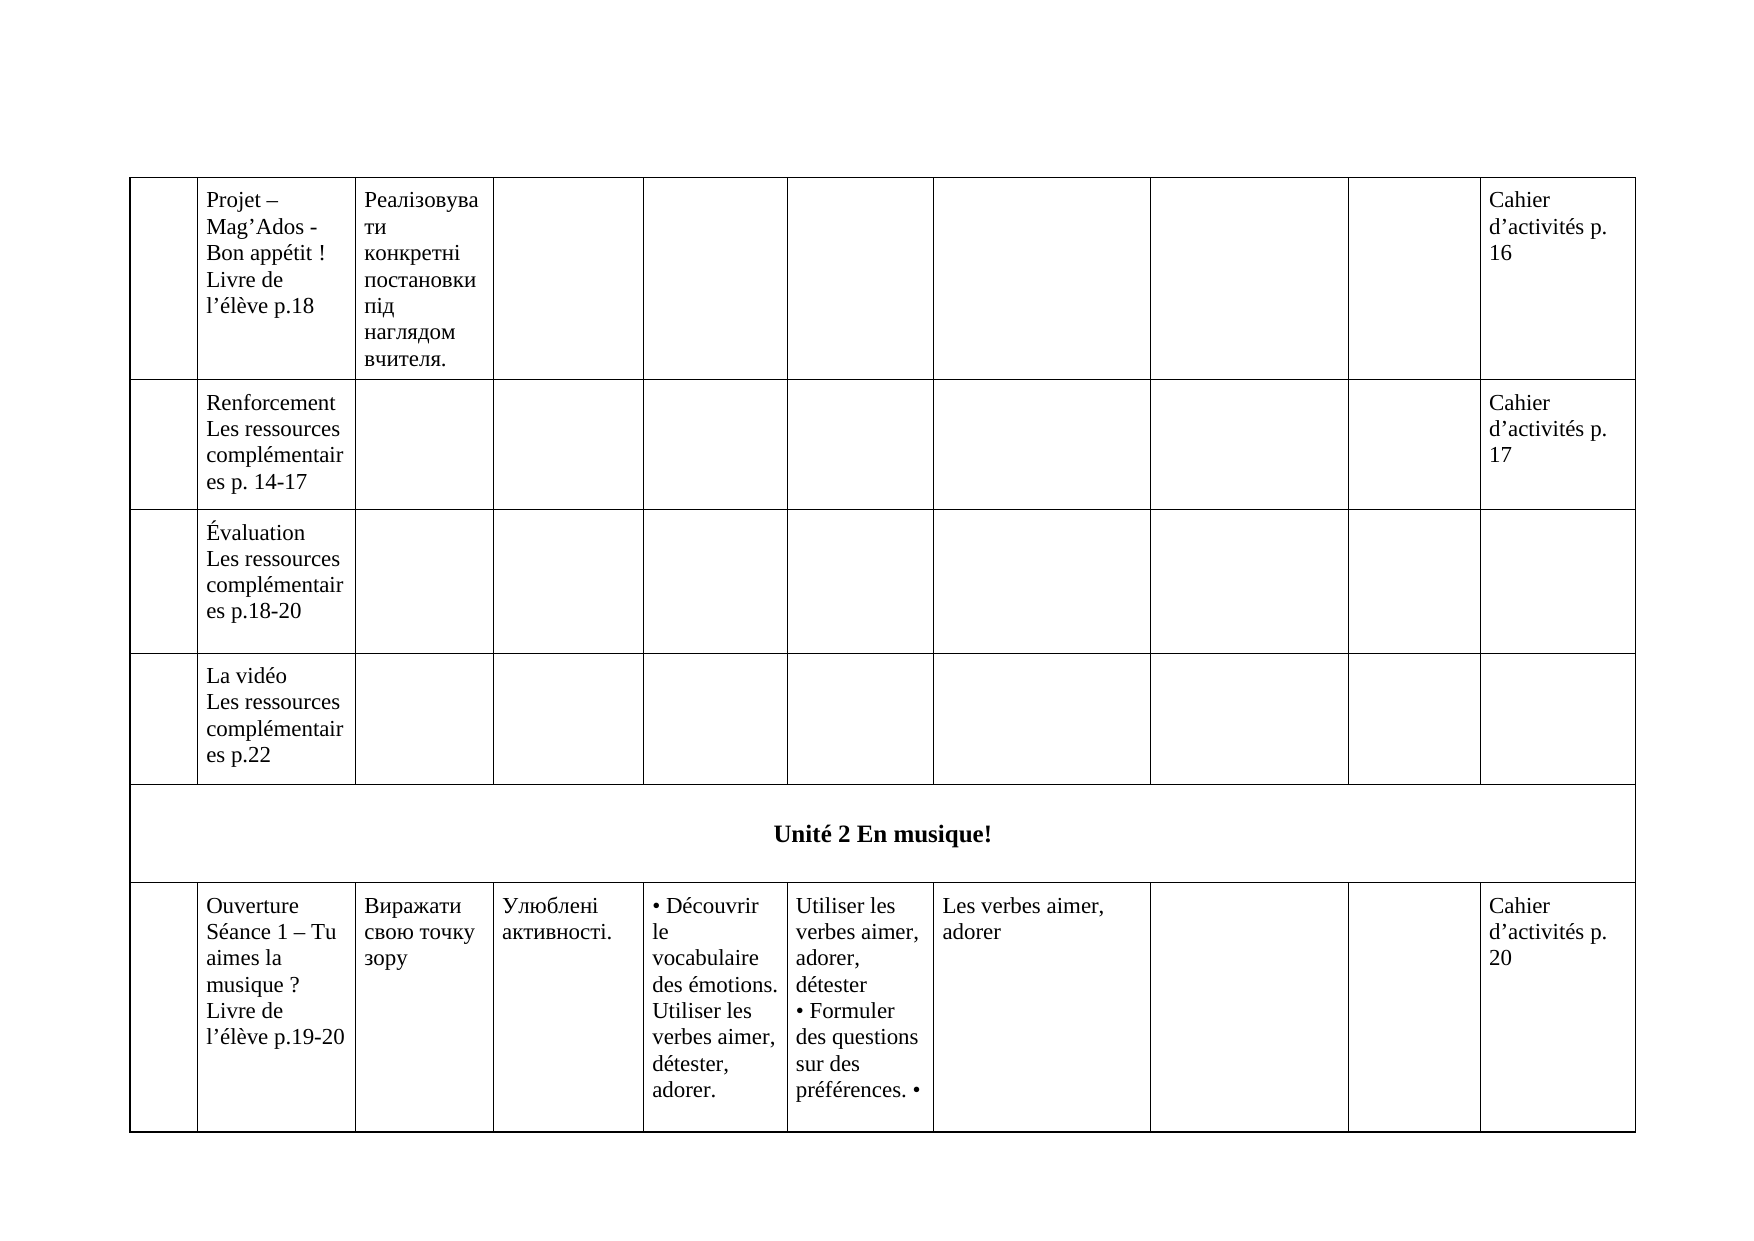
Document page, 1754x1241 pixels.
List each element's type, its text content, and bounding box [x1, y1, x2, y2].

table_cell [644, 883, 787, 1131]
table_cell [1349, 654, 1480, 784]
table_cell [356, 380, 493, 509]
table_cell [494, 178, 643, 379]
table_cell [131, 178, 197, 379]
table_cell [644, 510, 787, 653]
table_cell [1151, 178, 1348, 379]
table_cell La vidéo Les ressources complémentaires p.22 [198, 654, 355, 784]
table_cell [934, 654, 1150, 784]
table_cell [1481, 654, 1635, 784]
table_cell Cahier d’activités p. 16 [1481, 178, 1635, 379]
table_cell [1349, 178, 1480, 379]
table_cell [934, 380, 1150, 509]
table_cell [1349, 510, 1480, 653]
table_cell Renforcement Les ressources complémentaires p. 14-17 [198, 380, 355, 509]
table_cell [494, 654, 643, 784]
table_cell [644, 178, 787, 379]
table_cell Évaluation Les ressources complémentaires p.18-20 [198, 510, 355, 653]
table_cell Реалізовувати конкретні постановки під наглядом вчителя. [356, 178, 493, 379]
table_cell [356, 883, 493, 1131]
table_cell [1151, 380, 1348, 509]
table_cell [356, 510, 493, 653]
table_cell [198, 883, 355, 1131]
table_cell [1349, 883, 1480, 1131]
table_cell Unité 2 En musique! [131, 785, 1635, 882]
table_cell [1349, 380, 1480, 509]
table_cell [788, 178, 933, 379]
table_cell [494, 380, 643, 509]
table_cell [644, 380, 787, 509]
table_cell [131, 654, 197, 784]
table_cell [1481, 510, 1635, 653]
table_cell [788, 510, 933, 653]
table_cell [1151, 654, 1348, 784]
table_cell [1481, 883, 1635, 1131]
table_cell [1151, 510, 1348, 653]
table_cell [356, 654, 493, 784]
table_cell [788, 654, 933, 784]
table_cell Cahier d’activités p. 17 [1481, 380, 1635, 509]
table_cell [934, 510, 1150, 653]
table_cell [934, 883, 1150, 1131]
table_cell [1151, 883, 1348, 1131]
table_cell Projet – Mag’Ados - Bon appétit ! Livre de l’élève p.18 [198, 178, 355, 379]
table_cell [494, 883, 643, 1131]
table_cell [131, 883, 197, 1131]
table_cell [934, 178, 1150, 379]
table_cell [788, 380, 933, 509]
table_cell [788, 883, 933, 1131]
table_cell [131, 510, 197, 653]
table_cell [131, 380, 197, 509]
table_cell [644, 654, 787, 784]
table_cell [494, 510, 643, 653]
